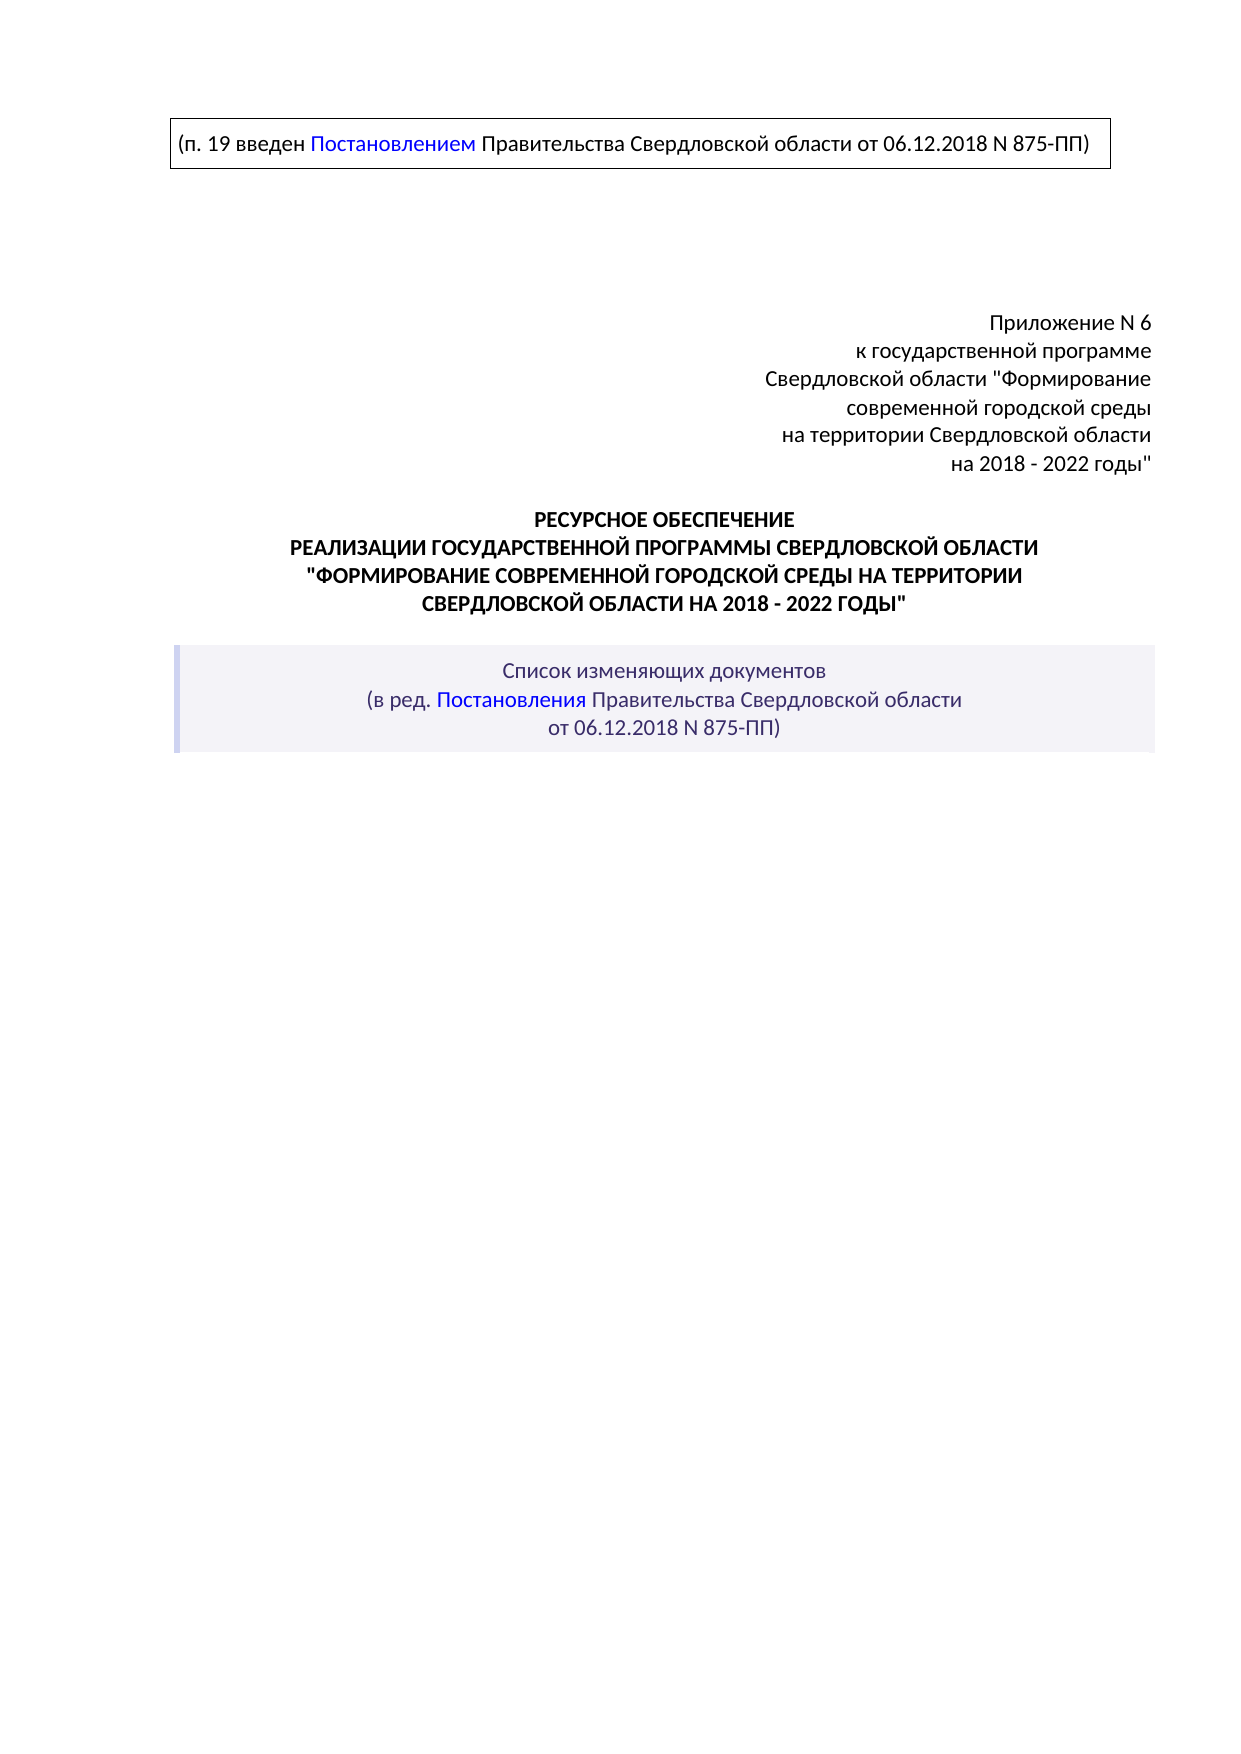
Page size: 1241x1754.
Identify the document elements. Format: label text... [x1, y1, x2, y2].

text Свердловской области "Формирование [177, 364, 1152, 393]
title "ФОРМИРОВАНИЕ СОВРЕМЕННОЙ ГОРОДСКОЙ СРЕДЫ НА ТЕРРИТОРИИ [177, 561, 1152, 589]
text на территории Свердловской области [177, 421, 1152, 449]
text к государственной программе [177, 337, 1152, 364]
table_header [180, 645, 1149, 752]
text современной городской среды [177, 393, 1152, 421]
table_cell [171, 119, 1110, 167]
title РЕСУРСНОЕ ОБЕСПЕЧЕНИЕ [177, 505, 1152, 533]
text на 2018 - 2022 годы" [177, 449, 1152, 477]
text Приложение N 6 [177, 308, 1152, 337]
title РЕАЛИЗАЦИИ ГОСУДАРСТВЕННОЙ ПРОГРАММЫ СВЕРДЛОВСКОЙ ОБЛАСТИ [177, 533, 1152, 561]
title СВЕРДЛОВСКОЙ ОБЛАСТИ НА 2018 - 2022 ГОДЫ" [177, 589, 1152, 617]
